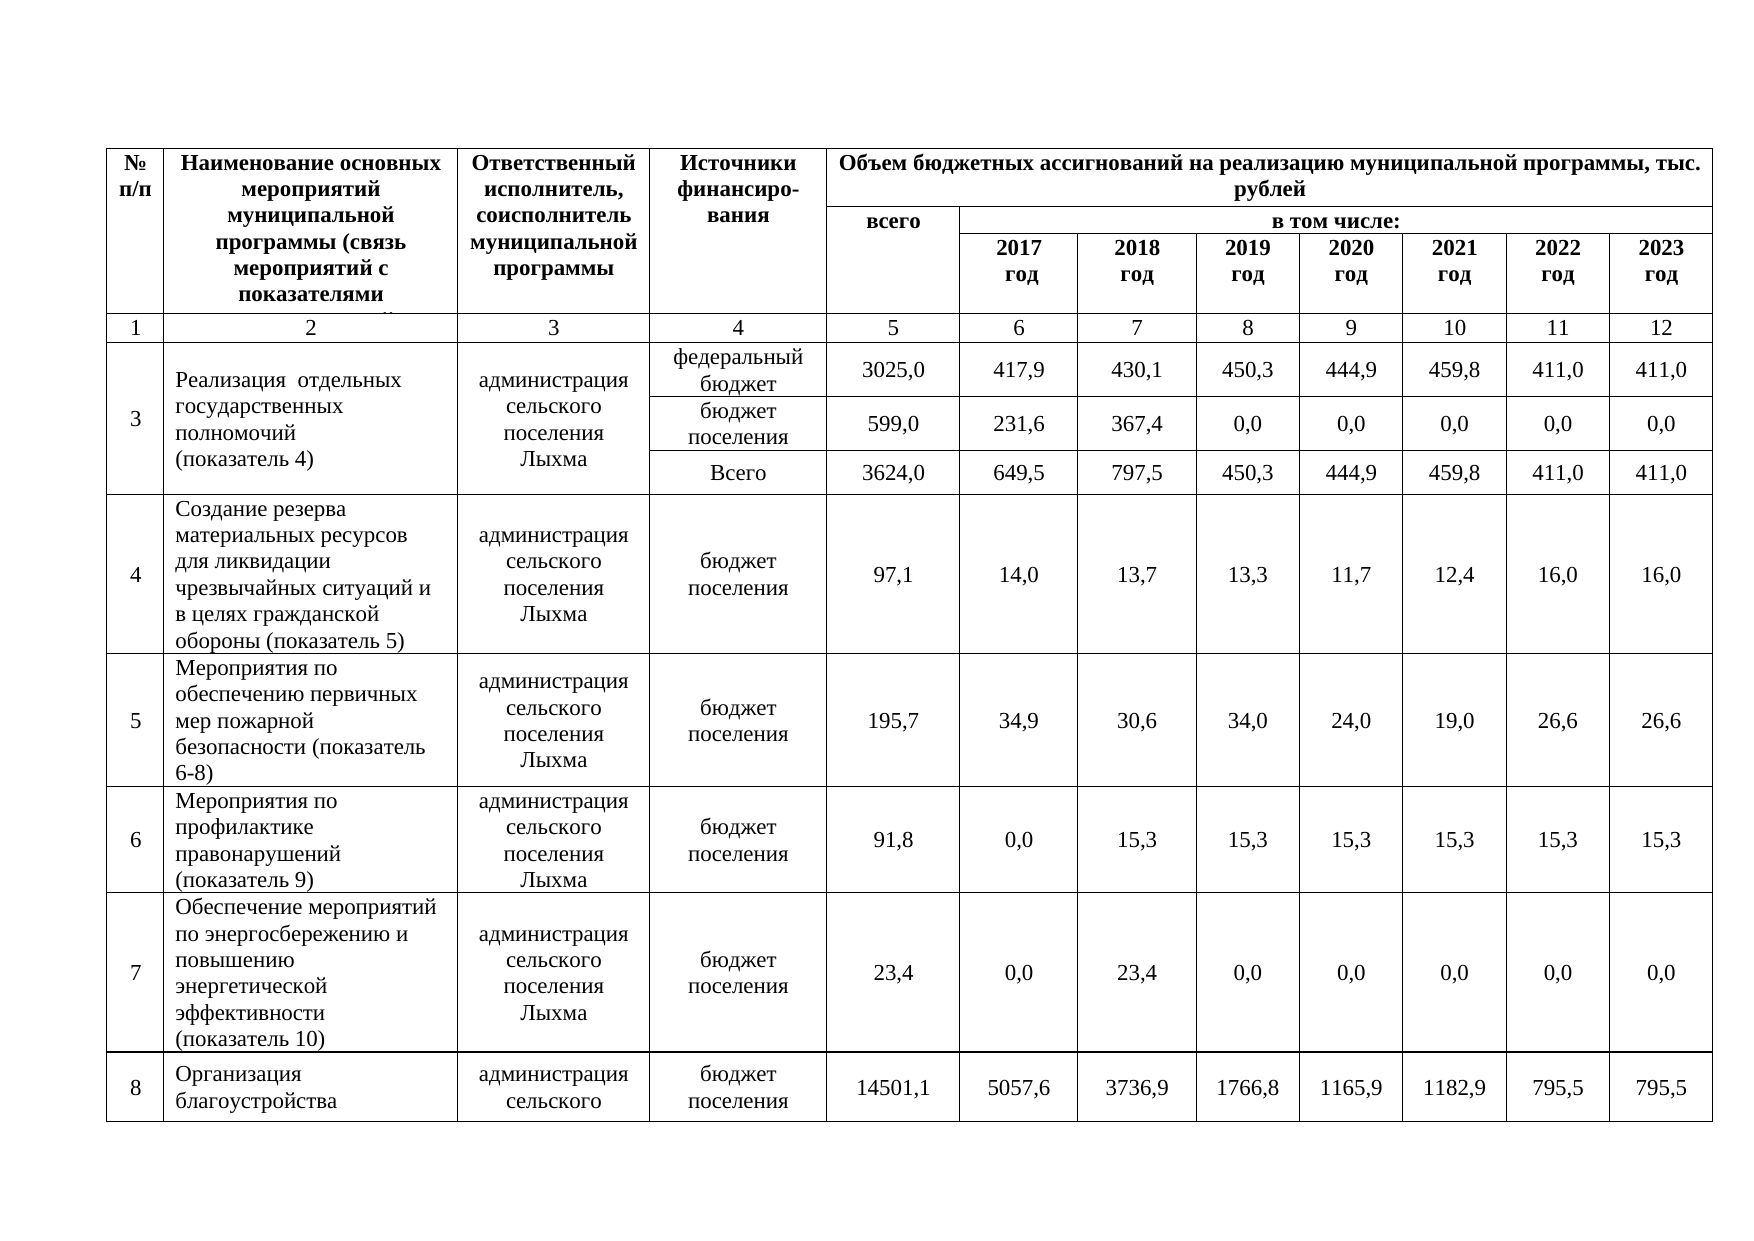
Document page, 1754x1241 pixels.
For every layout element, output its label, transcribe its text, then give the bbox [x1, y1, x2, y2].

table_cell 430,1 [1078, 343, 1196, 396]
table_cell 0,0 [1507, 397, 1609, 450]
table_cell 15,3 [1078, 787, 1196, 892]
table_header Источники финансиро-вания [650, 149, 826, 313]
table_cell 2018 год [1078, 234, 1196, 313]
table_cell 1165,9 [1300, 1053, 1402, 1121]
table_cell 2019 год [1197, 234, 1299, 313]
table_cell 7 [1078, 314, 1196, 342]
table_cell бюджет поселения [650, 787, 826, 892]
table_cell 11,7 [1300, 495, 1402, 653]
table_cell 2 [164, 314, 457, 342]
table_cell администрация сельского поселения Лыхма [458, 893, 649, 1051]
table_cell 0,0 [1403, 893, 1506, 1051]
table_cell 14501,1 [827, 1053, 959, 1121]
table_header Наименование основных мероприятий муниципальной программы (связь мероприятий с показателями муниципальной программы) [164, 149, 457, 313]
table_cell 2017 год [960, 234, 1077, 313]
table_cell 12 [1610, 314, 1712, 342]
table_cell 15,3 [1300, 787, 1402, 892]
table_cell Создание резерва материальных ресурсов для ликвидации чрезвычайных ситуаций и в целях гражданской обороны (показатель 5) [164, 495, 457, 653]
table_cell 15,3 [1403, 787, 1506, 892]
table_cell Мероприятия по профилактике правонарушений (показатель 9) [164, 787, 457, 892]
table_cell 417,9 [960, 343, 1077, 396]
table_cell 26,6 [1507, 654, 1609, 786]
table_cell бюджет поселения [650, 893, 826, 1051]
table_cell 12,4 [1403, 495, 1506, 653]
table_cell 15,3 [1197, 787, 1299, 892]
table_cell 8 [1197, 314, 1299, 342]
table_cell 795,5 [1507, 1053, 1609, 1121]
table_cell 13,3 [1197, 495, 1299, 653]
table_cell 23,4 [827, 893, 959, 1051]
table_cell 4 [650, 314, 826, 342]
table_cell 599,0 [827, 397, 959, 450]
table_cell 11 [1507, 314, 1609, 342]
table_cell в том числе: [960, 207, 1712, 233]
table_cell 0,0 [1610, 893, 1712, 1051]
table_cell всего [827, 207, 959, 313]
table_cell 5 [827, 314, 959, 342]
table_cell 3 [107, 343, 163, 494]
table_cell 3736,9 [1078, 1053, 1196, 1121]
table_cell 0,0 [1403, 397, 1506, 450]
table_cell 795,5 [1610, 1053, 1712, 1121]
table_cell 13,7 [1078, 495, 1196, 653]
table_cell 15,3 [1507, 787, 1609, 892]
table_cell 459,8 [1403, 451, 1506, 494]
table_cell 5057,6 [960, 1053, 1077, 1121]
table_cell 367,4 [1078, 397, 1196, 450]
table_cell 444,9 [1300, 451, 1402, 494]
table_cell 411,0 [1610, 451, 1712, 494]
table_cell бюджет поселения [650, 495, 826, 653]
table_cell 3624,0 [827, 451, 959, 494]
table_cell 2022 год [1507, 234, 1609, 313]
table_cell бюджет поселения [650, 654, 826, 786]
table_cell 9 [1300, 314, 1402, 342]
table_cell 23,4 [1078, 893, 1196, 1051]
table_cell администрация сельского поселения Лыхма [458, 343, 649, 494]
table_cell 411,0 [1507, 343, 1609, 396]
table_cell администрация сельского поселения Лыхма [458, 495, 649, 653]
table_cell администрация сельского поселения Лыхма [458, 787, 649, 892]
table_cell Реализация отдельных государственных полномочий (показатель 4) [164, 343, 457, 494]
table_cell 34,9 [960, 654, 1077, 786]
table_cell 1766,8 [1197, 1053, 1299, 1121]
table_cell 3 [458, 314, 649, 342]
table_cell 7 [107, 893, 163, 1051]
table_cell 97,1 [827, 495, 959, 653]
table_cell 2020 год [1300, 234, 1402, 313]
table_cell 444,9 [1300, 343, 1402, 396]
table_header Ответственный исполнитель, соисполнитель муниципальной программы [458, 149, 649, 313]
table_cell 0,0 [1300, 397, 1402, 450]
table_cell 0,0 [960, 787, 1077, 892]
table_cell администрация сельского поселения Лыхма [458, 654, 649, 786]
table_cell 450,3 [1197, 451, 1299, 494]
table_cell 459,8 [1403, 343, 1506, 396]
table_cell федеральный бюджет [650, 343, 826, 396]
table_cell 411,0 [1610, 343, 1712, 396]
table_cell 3025,0 [827, 343, 959, 396]
table_cell Всего [650, 451, 826, 494]
table_cell 10 [1403, 314, 1506, 342]
table_cell 797,5 [1078, 451, 1196, 494]
table_cell 19,0 [1403, 654, 1506, 786]
table_cell 24,0 [1300, 654, 1402, 786]
table_cell 5 [107, 654, 163, 786]
table_cell 0,0 [1507, 893, 1609, 1051]
table_cell 4 [107, 495, 163, 653]
table_cell 1182,9 [1403, 1053, 1506, 1121]
table_header № п/п [107, 149, 163, 313]
table_cell 16,0 [1507, 495, 1609, 653]
table_cell 6 [107, 787, 163, 892]
table_cell 195,7 [827, 654, 959, 786]
table_cell 231,6 [960, 397, 1077, 450]
table_cell Организация благоустройства территории поселения (показатель 11) [164, 1053, 457, 1121]
table_cell 450,3 [1197, 343, 1299, 396]
table_cell 26,6 [1610, 654, 1712, 786]
table_cell 0,0 [960, 893, 1077, 1051]
table_cell 34,0 [1197, 654, 1299, 786]
table_cell 14,0 [960, 495, 1077, 653]
table_cell 649,5 [960, 451, 1077, 494]
table_cell 0,0 [1197, 397, 1299, 450]
table_cell 91,8 [827, 787, 959, 892]
table_cell 16,0 [1610, 495, 1712, 653]
table_cell 0,0 [1197, 893, 1299, 1051]
table_cell 0,0 [1610, 397, 1712, 450]
table_cell 2021 год [1403, 234, 1506, 313]
table_cell 0,0 [1300, 893, 1402, 1051]
table_cell бюджет поселения [650, 1053, 826, 1121]
table_cell бюджет поселения [650, 397, 826, 450]
table_cell 15,3 [1610, 787, 1712, 892]
table_header Объем бюджетных ассигнований на реализацию муниципальной программы, тыс. рублей [827, 149, 1712, 206]
table_cell 8 [107, 1053, 163, 1121]
table_cell Обеспечение мероприятий по энергосбережению и повышению энергетической эффективности (показатель 10) [164, 893, 457, 1051]
table_cell администрация сельского поселения Лыхма [458, 1053, 649, 1121]
table_cell 30,6 [1078, 654, 1196, 786]
table_cell 2023 год [1610, 234, 1712, 313]
table_cell 6 [960, 314, 1077, 342]
table_cell Мероприятия по обеспечению первичных мер пожарной безопасности (показатель 6-8) [164, 654, 457, 786]
table_cell 1 [107, 314, 163, 342]
table_cell 411,0 [1507, 451, 1609, 494]
